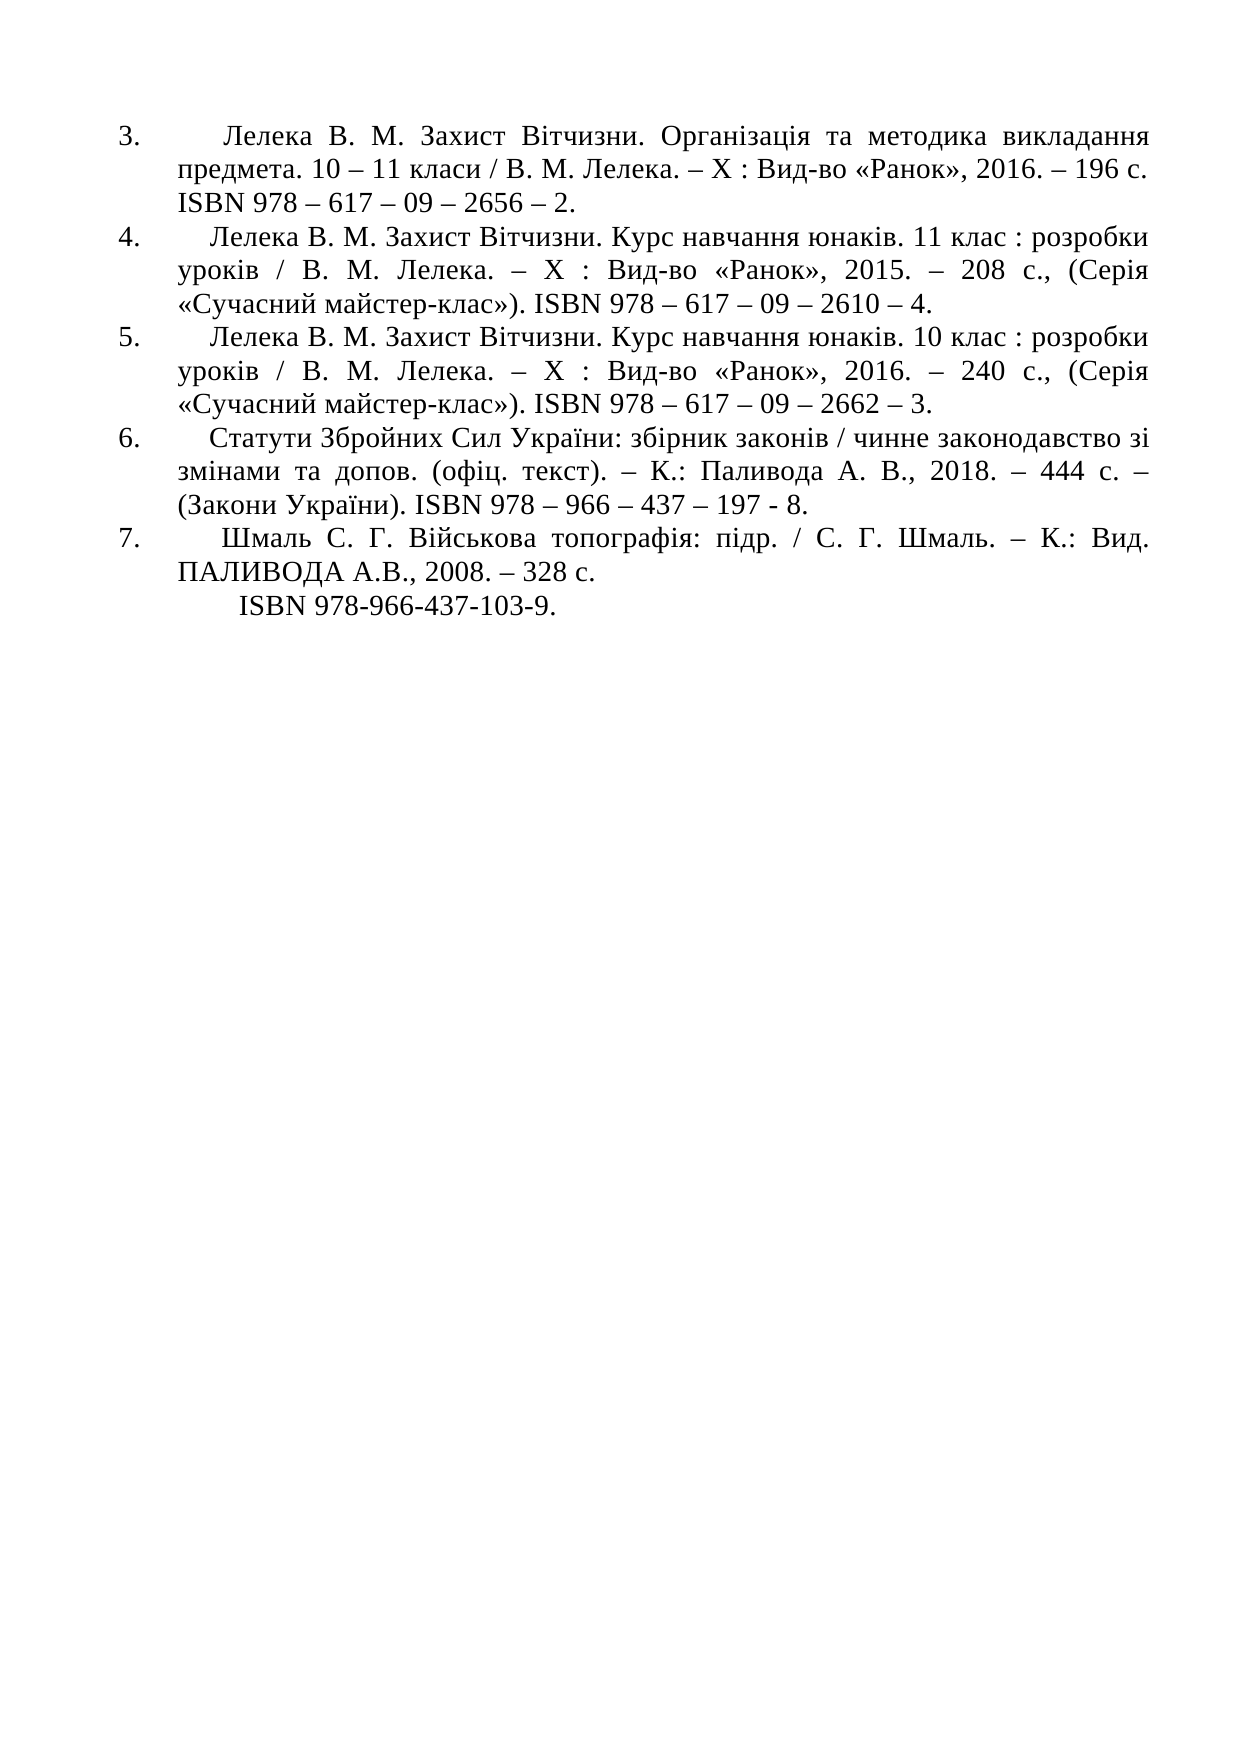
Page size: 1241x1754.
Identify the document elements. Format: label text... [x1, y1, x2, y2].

list Лелека В. М. Захист Вітчизни. Курс навчання юнаків. 10 клас : розробки уроків / В. М. Лелека. – Х : Вид-во «Ранок», 2016. – 240 с., (Серія «Сучасний майстер-клас»). ISBN 978 – 617 – 09 – 2662 – 3. [118, 319, 1152, 420]
list Статути Збройних Сил України: збірник законів / чинне законодавство зі змінами та допов. (офіц. текст). – К.: Паливода А. В., 2018. – 444 с. – (Закони України). ISBN 978 – 966 – 437 – 197 - 8. [118, 420, 1152, 521]
list Шмаль С. Г. Військова топографія: підр. / С. Г. Шмаль. – К.: Вид. ПАЛИВОДА А.В., 2008. – 328 с. [118, 521, 1152, 588]
list Лелека В. М. Захист Вітчизни. Організація та методика викладання предмета. 10 – 11 класи / В. М. Лелека. – Х : Вид-во «Ранок», 2016. – 196 с. ISBN 978 – 617 – 09 – 2656 – 2. [118, 118, 1152, 219]
text ISBN 978-966-437-103-9. [177, 588, 1152, 621]
list Лелека В. М. Захист Вітчизни. Курс навчання юнаків. 11 клас : розробки уроків / В. М. Лелека. – Х : Вид-во «Ранок», 2015. – 208 с., (Серія «Сучасний майстер-клас»). ISBN 978 – 617 – 09 – 2610 – 4. [118, 219, 1152, 319]
